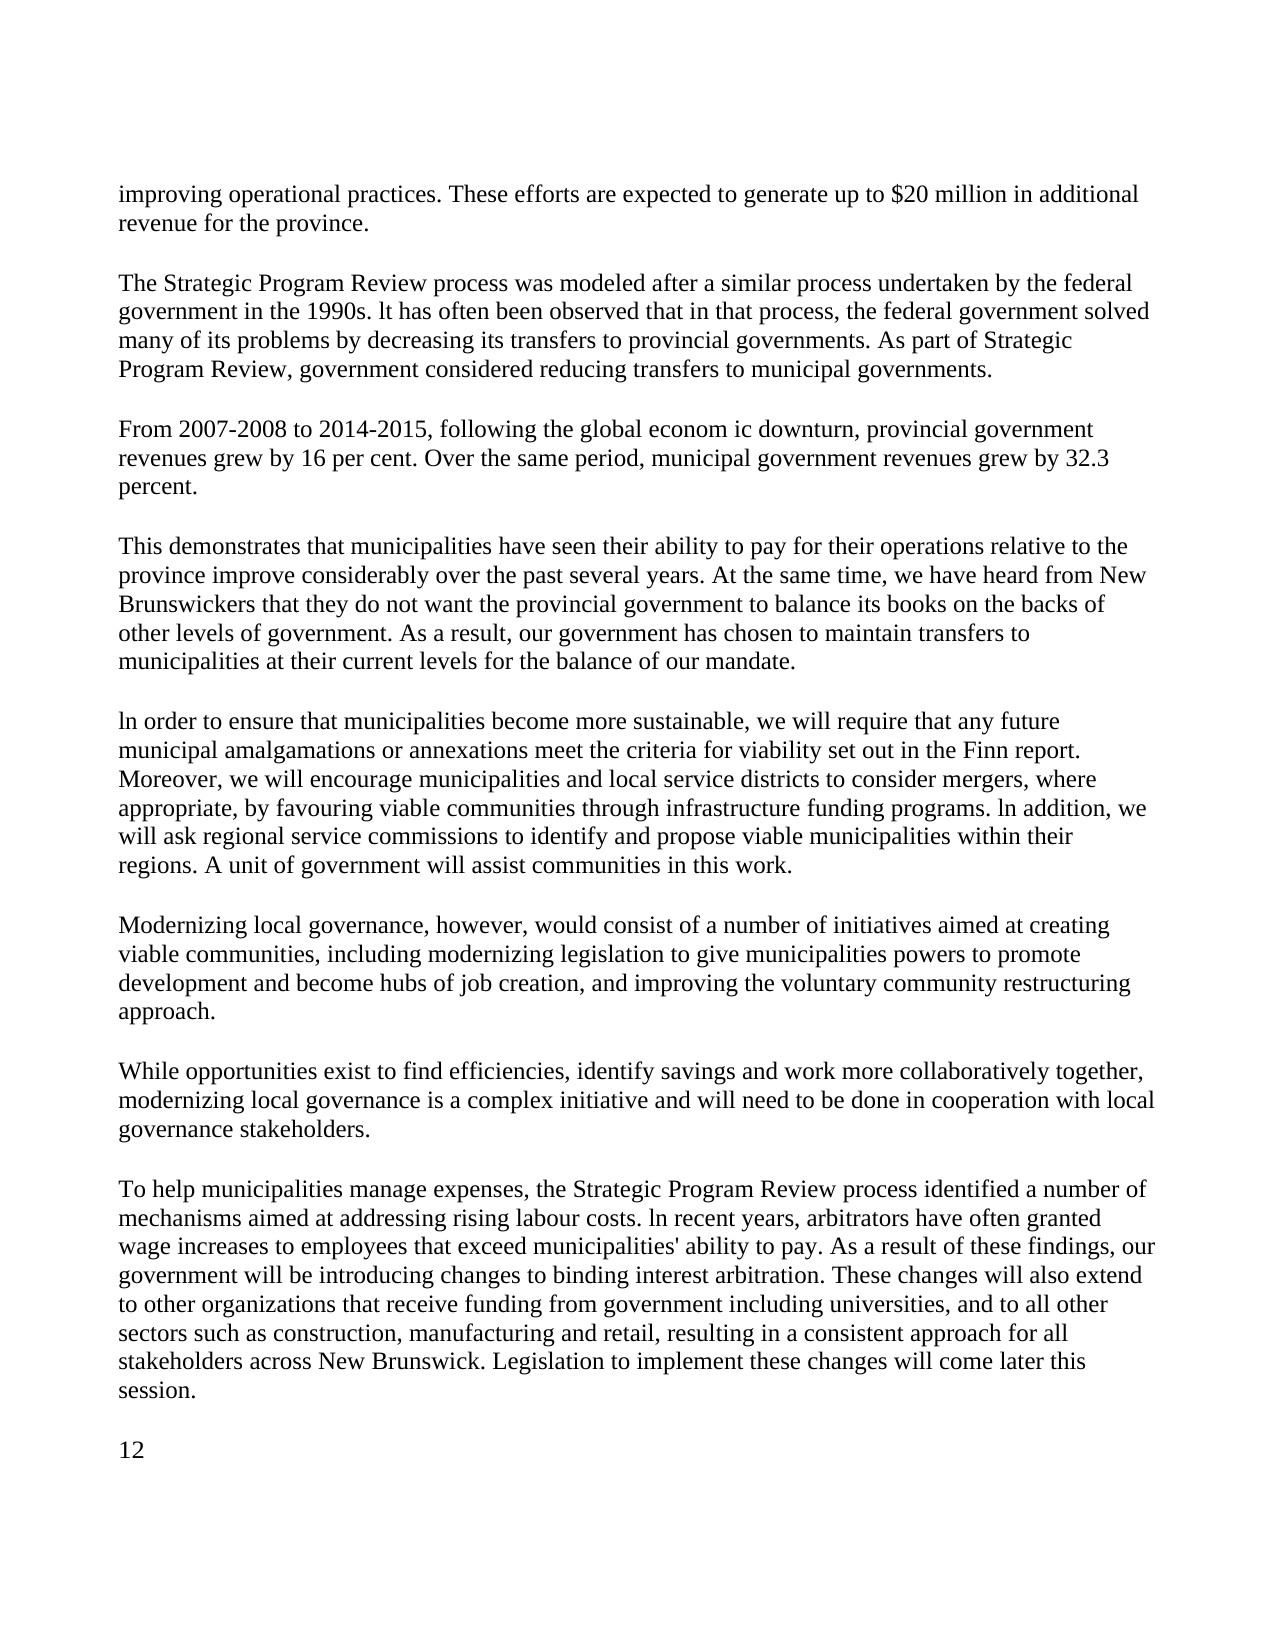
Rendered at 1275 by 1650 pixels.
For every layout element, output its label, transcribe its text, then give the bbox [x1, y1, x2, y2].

text From 2007-2008 to 2014-2015, following the global econom ic downturn, provincial government revenues grew by 16 per cent. Over the same period, municipal government revenues grew by 32.3 percent. [118, 414, 1157, 500]
text improving operational practices. These efforts are expected to generate up to $20 million in additional revenue for the province. [118, 179, 1157, 236]
text ln order to ensure that municipalities become more sustainable, we will require that any future municipal amalgamations or annexations meet the criteria for viability set out in the Finn report. Moreover, we will encourage municipalities and local service districts to consider mergers, where appropriate, by favouring viable communities through infrastructure funding programs. ln addition, we will ask regional service commissions to identify and propose viable municipalities within their regions. A unit of government will assist communities in this work. [118, 706, 1157, 879]
text Modernizing local governance, however, would consist of a number of initiatives aimed at creating viable communities, including modernizing legislation to give municipalities powers to promote development and become hubs of job creation, and improving the voluntary community restructuring approach. [118, 910, 1157, 1025]
text To help municipalities manage expenses, the Strategic Program Review process identified a number of mechanisms aimed at addressing rising labour costs. ln recent years, arbitrators have often granted wage increases to employees that exceed municipalities' ability to pay. As a result of these findings, our government will be introducing changes to binding interest arbitration. These changes will also extend to other organizations that receive funding from government including universities, and to all other sectors such as construction, manufacturing and retail, resulting in a consistent approach for all stakeholders across New Brunswick. Legislation to implement these changes will come later this session. [118, 1174, 1157, 1404]
text This demonstrates that municipalities have seen their ability to pay for their operations relative to the province improve considerably over the past several years. At the same time, we have heard from New Brunswickers that they do not want the provincial government to balance its books on the backs of other levels of government. As a result, our government has chosen to maintain transfers to municipalities at their current levels for the balance of our mandate. [118, 531, 1157, 675]
text 12 [118, 1435, 1157, 1464]
text The Strategic Program Review process was modeled after a similar process undertaken by the federal government in the 1990s. lt has often been observed that in that process, the federal government solved many of its problems by decreasing its transfers to provincial governments. As part of Strategic Program Review, government considered reducing transfers to municipal governments. [118, 268, 1157, 383]
text While opportunities exist to find efficiencies, identify savings and work more collaboratively together, modernizing local governance is a complex initiative and will need to be done in cooperation with local governance stakeholders. [118, 1056, 1157, 1143]
